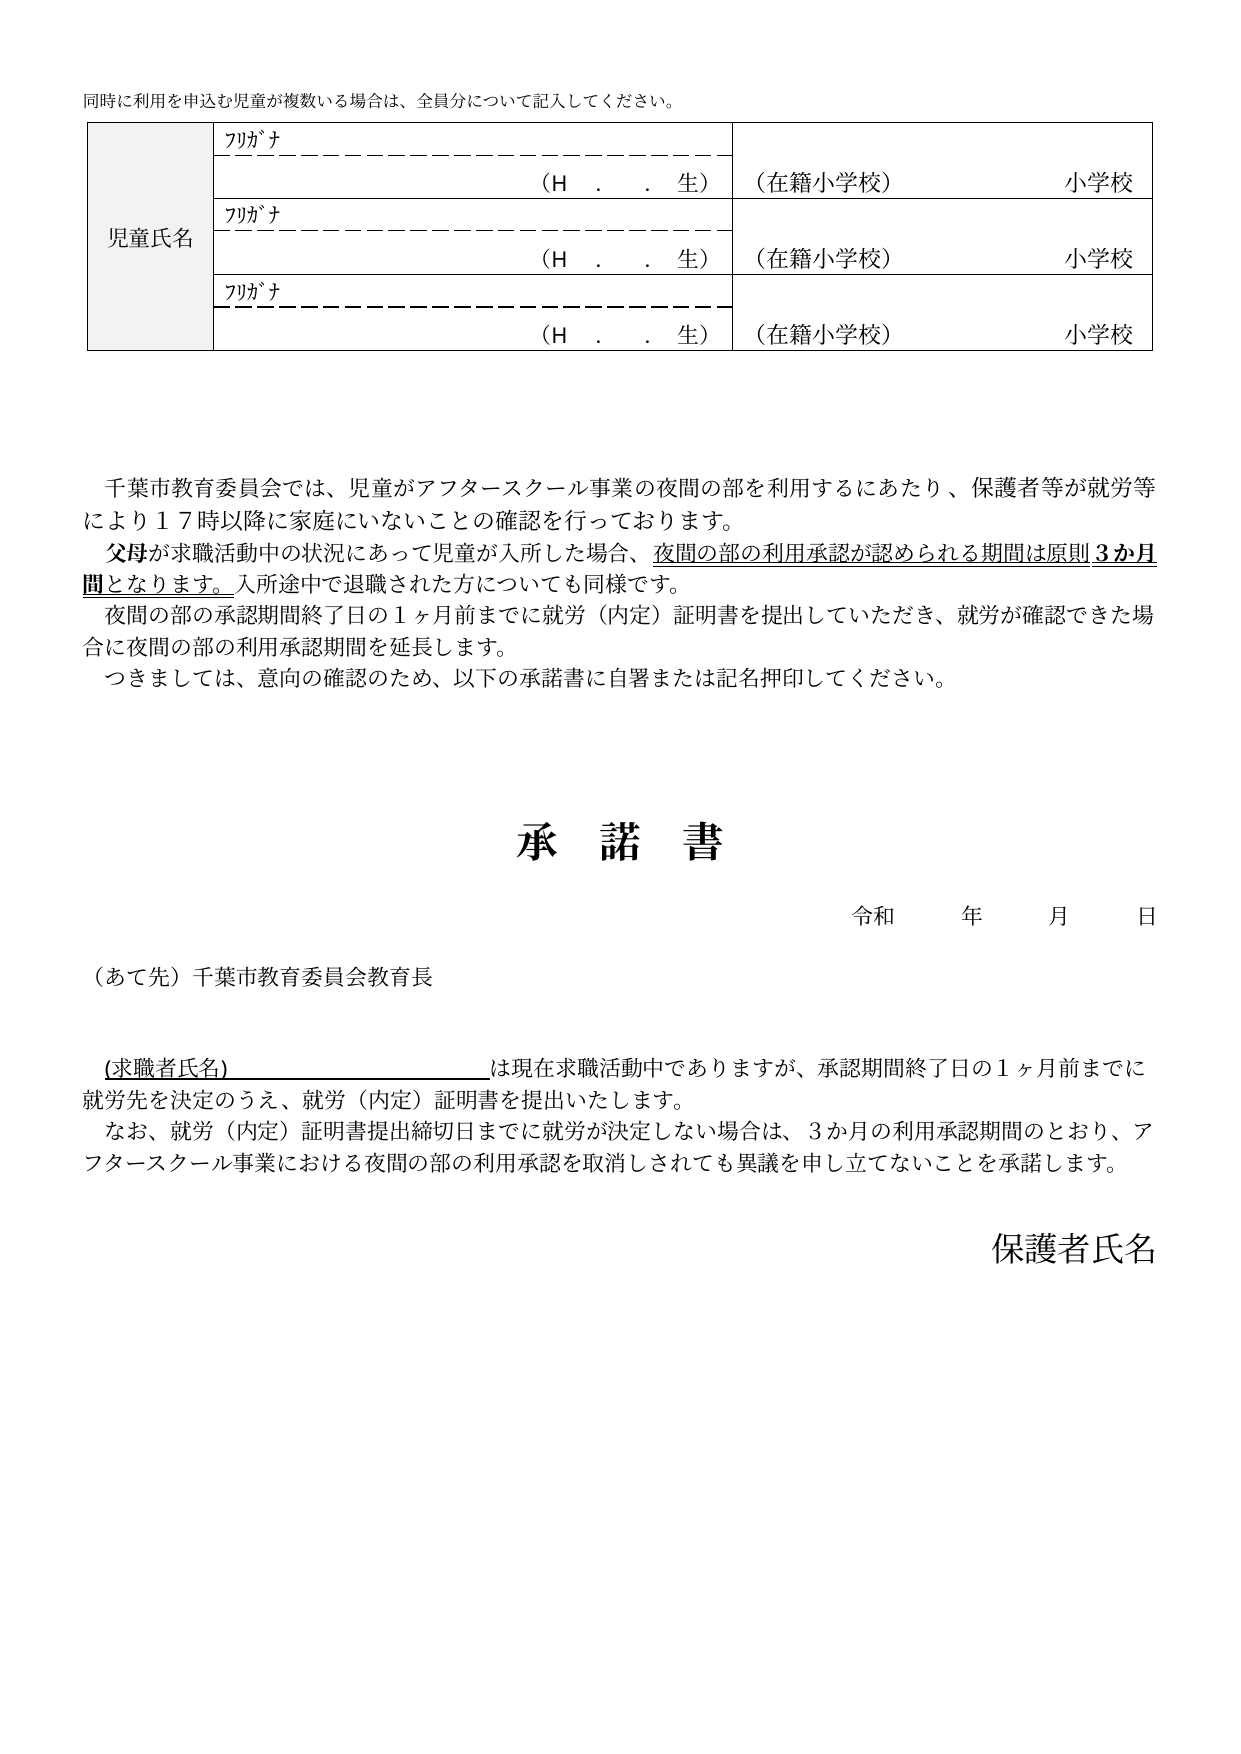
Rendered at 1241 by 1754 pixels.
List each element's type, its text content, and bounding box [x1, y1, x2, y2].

text (求職者氏名) は現在求職活動中でありますが、承認期間終了日の１ヶ月前までに就労先を決定のうえ、就労（内定）証明書を提出いたします。 [83, 1051, 1157, 1114]
text 令和 年 月 日 [83, 899, 1157, 931]
table_cell （在籍小学校） 小学校 [733, 306, 1152, 350]
text なお、就労（内定）証明書提出締切日までに就労が決定しない場合は、３か月の利用承認期間のとおり、アフタースクール事業における夜間の部の利用承認を取消しされても異議を申し立てないことを承諾します。 [83, 1114, 1157, 1177]
table_cell ﾌﾘｶﾞﾅ [214, 275, 732, 306]
text つきましては、意向の確認のため、以下の承諾書に自署または記名押印してください。 [83, 662, 1157, 693]
text 保護者氏名 [83, 1223, 1157, 1271]
text 夜間の部の承認期間終了日の１ヶ月前までに就労（内定）証明書を提出していただき、就労が確認できた場合に夜間の部の利用承認期間を延長します。 [83, 599, 1157, 662]
text 承 諾 書 [83, 809, 1157, 869]
table_cell [733, 199, 1152, 230]
table_cell [733, 275, 1152, 306]
table_cell （H ． ． 生） [214, 155, 732, 197]
table_header 児童氏名 [88, 123, 213, 350]
text （あて先）千葉市教育委員会教育長 [83, 960, 1157, 992]
table_header [733, 123, 1152, 154]
table_cell ﾌﾘｶﾞﾅ [214, 199, 732, 230]
table_cell （在籍小学校） 小学校 [733, 230, 1152, 274]
table_cell （在籍小学校） 小学校 [733, 155, 1152, 197]
text 父母が求職活動中の状況にあって児童が入所した場合、夜間の部の利用承認が認められる期間は原則３か月間となります。入所途中で退職された方についても同様です。 [83, 536, 1157, 599]
text 千葉市教育委員会では、児童がアフタースクール事業の夜間の部を利用するにあたり、保護者等が就労等により１７時以降に家庭にいないことの確認を行っております。 [83, 470, 1157, 536]
table_cell （H ． ． 生） [214, 306, 732, 350]
table_cell （H ． ． 生） [214, 230, 732, 274]
table_header ﾌﾘｶﾞﾅ [214, 123, 732, 154]
